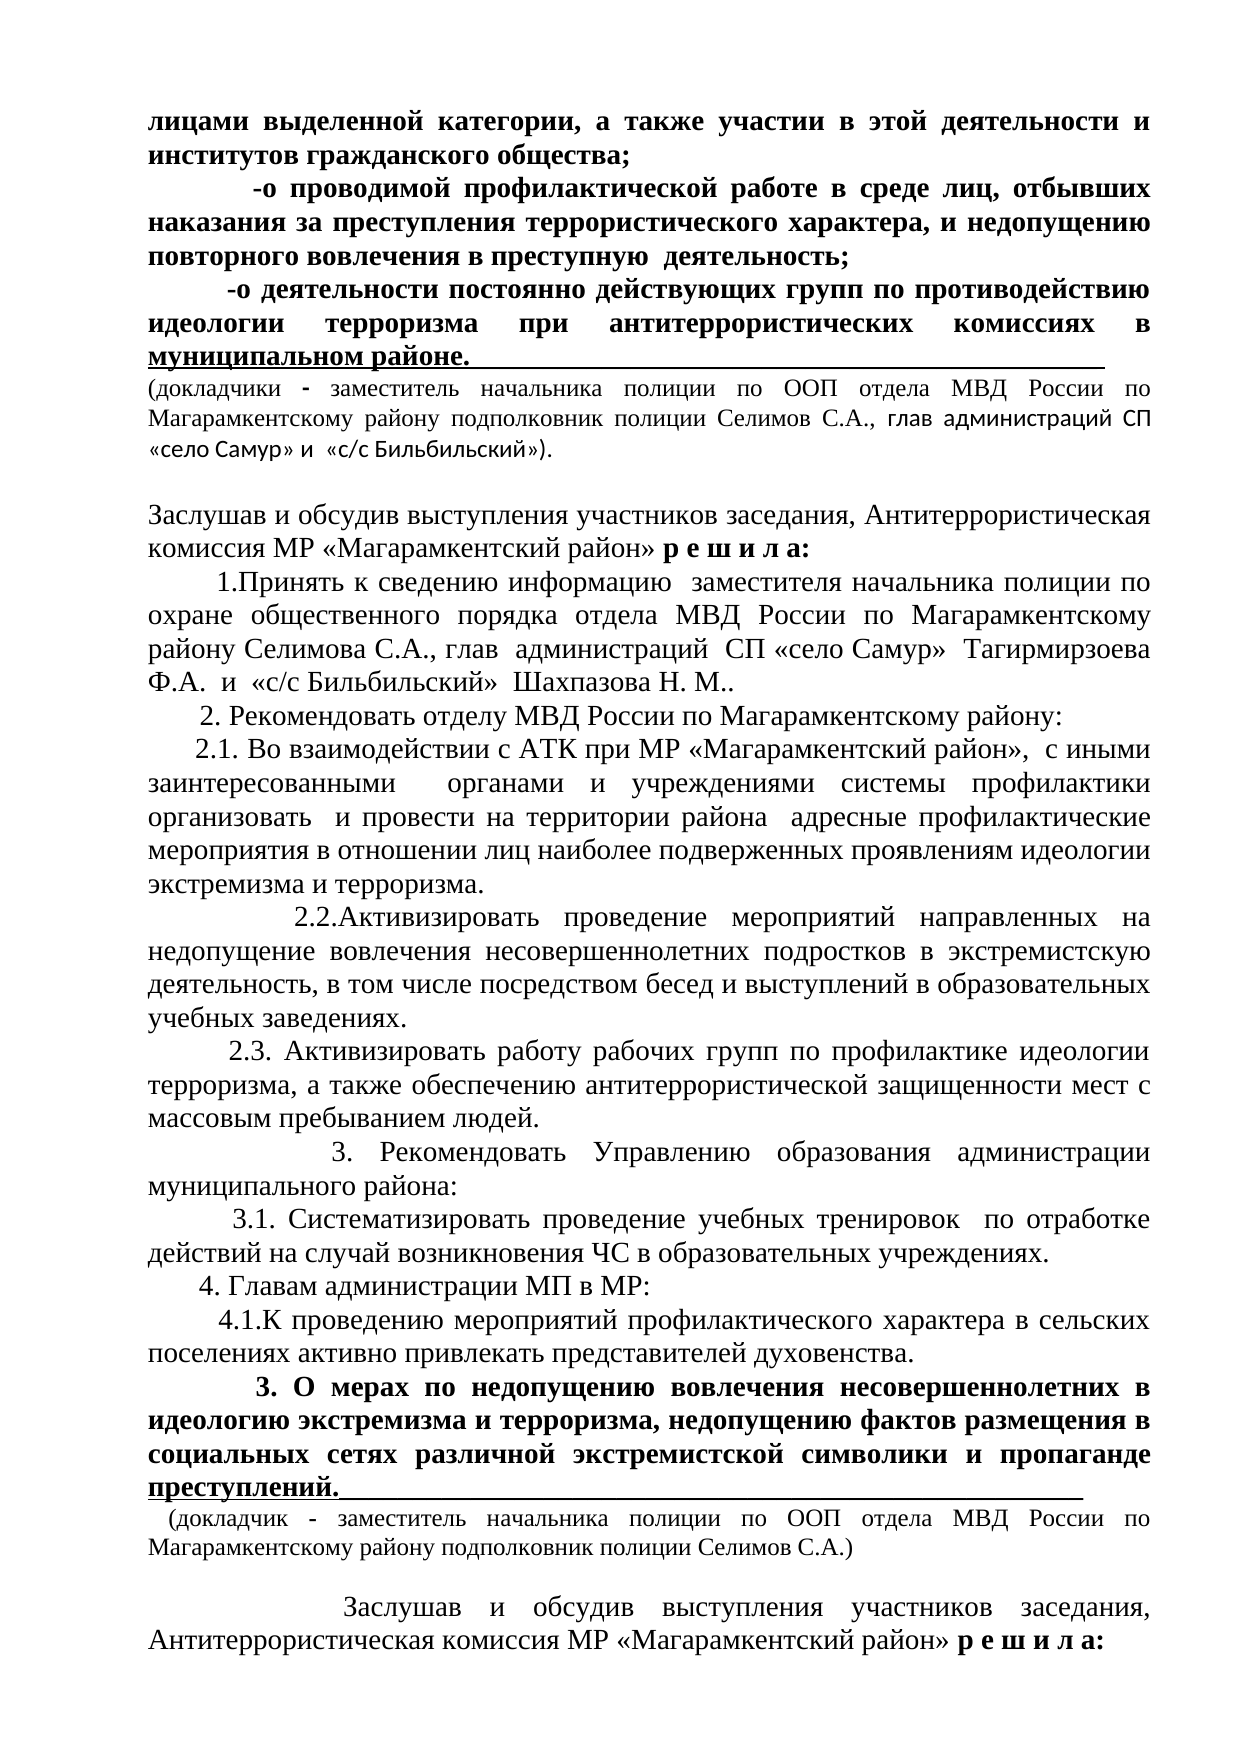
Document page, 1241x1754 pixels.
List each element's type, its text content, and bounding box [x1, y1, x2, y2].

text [148, 103, 1152, 171]
text 3.1. Систематизировать проведение учебных тренировок по отработке действий на случай возникновения ЧС в образовательных учреждениях. [148, 1201, 1152, 1268]
text 4. Главам администрации МП в МР: [148, 1268, 1152, 1302]
text -о проводимой профилактической работе в среде лиц, отбывших наказания за преступления террористического характера, и недопущению повторного вовлечения в преступную деятельность; [148, 171, 1152, 271]
text 4.1.К проведению мероприятий профилактического характера в сельских поселениях активно привлекать представителей духовенства. [148, 1302, 1152, 1369]
text 3. Рекомендовать Управлению образования администрации муниципального района: [148, 1134, 1152, 1201]
text -о деятельности постоянно действующих групп по противодействию идеологии терроризма при антитеррористических комиссиях в муниципальном районе.___________________________________________ [148, 271, 1152, 372]
text 1.Принять к сведению информацию заместителя начальника полиции по охране общественного порядка отдела МВД России по Магарамкентскому району Селимова С.А., глав администраций СП «село Самур» Тагирмирзоева Ф.А. и «с/с Бильбильский» Шахпазова Н. М.. [148, 564, 1152, 698]
text 2.3. Активизировать работу рабочих групп по профилактике идеологии терроризма, а также обеспечению антитеррористической защищенности мест с массовым пребыванием людей. [148, 1033, 1152, 1134]
text Заслушав и обсудив выступления участников заседания, Антитеррористическая комиссия МР «Магарамкентский район» р е ш и л а: [148, 497, 1152, 564]
text (докладчики - заместитель начальника полиции по ООП отдела МВД России по Магарамкентскому району подполковник полиции Селимов С.А., глав администраций СП «село Самур» и «с/с Бильбильский»). [148, 372, 1152, 463]
text 3. О мерах по недопущению вовлечения несовершеннолетних в идеологию экстремизма и терроризма, недопущению фактов размещения в социальных сетях различной экстремистской символики и пропаганде преступлений.___________________________________________________ [148, 1369, 1152, 1503]
text 2.1. Во взаимодействии с АТК при МР «Магарамкентский район», с иными заинтересованными органами и учреждениями системы профилактики организовать и провести на территории района адресные профилактические мероприятия в отношении лиц наиболее подверженных проявлениям идеологии экстремизма и терроризма. [148, 732, 1152, 899]
text (докладчик - заместитель начальника полиции по ООП отдела МВД России по Магарамкентскому району подполковник полиции Селимов С.А.) [148, 1503, 1152, 1561]
text 2.2.Активизировать проведение мероприятий направленных на недопущение вовлечения несовершеннолетних подростков в экстремистскую деятельность, в том числе посредством бесед и выступлений в образовательных учебных заведениях. [148, 899, 1152, 1033]
text 2. Рекомендовать отделу МВД России по Магарамкентскому району: [192, 698, 1152, 732]
text Заслушав и обсудив выступления участников заседания, Антитеррористическая комиссия МР «Магарамкентский район» р е ш и л а: [148, 1589, 1152, 1656]
